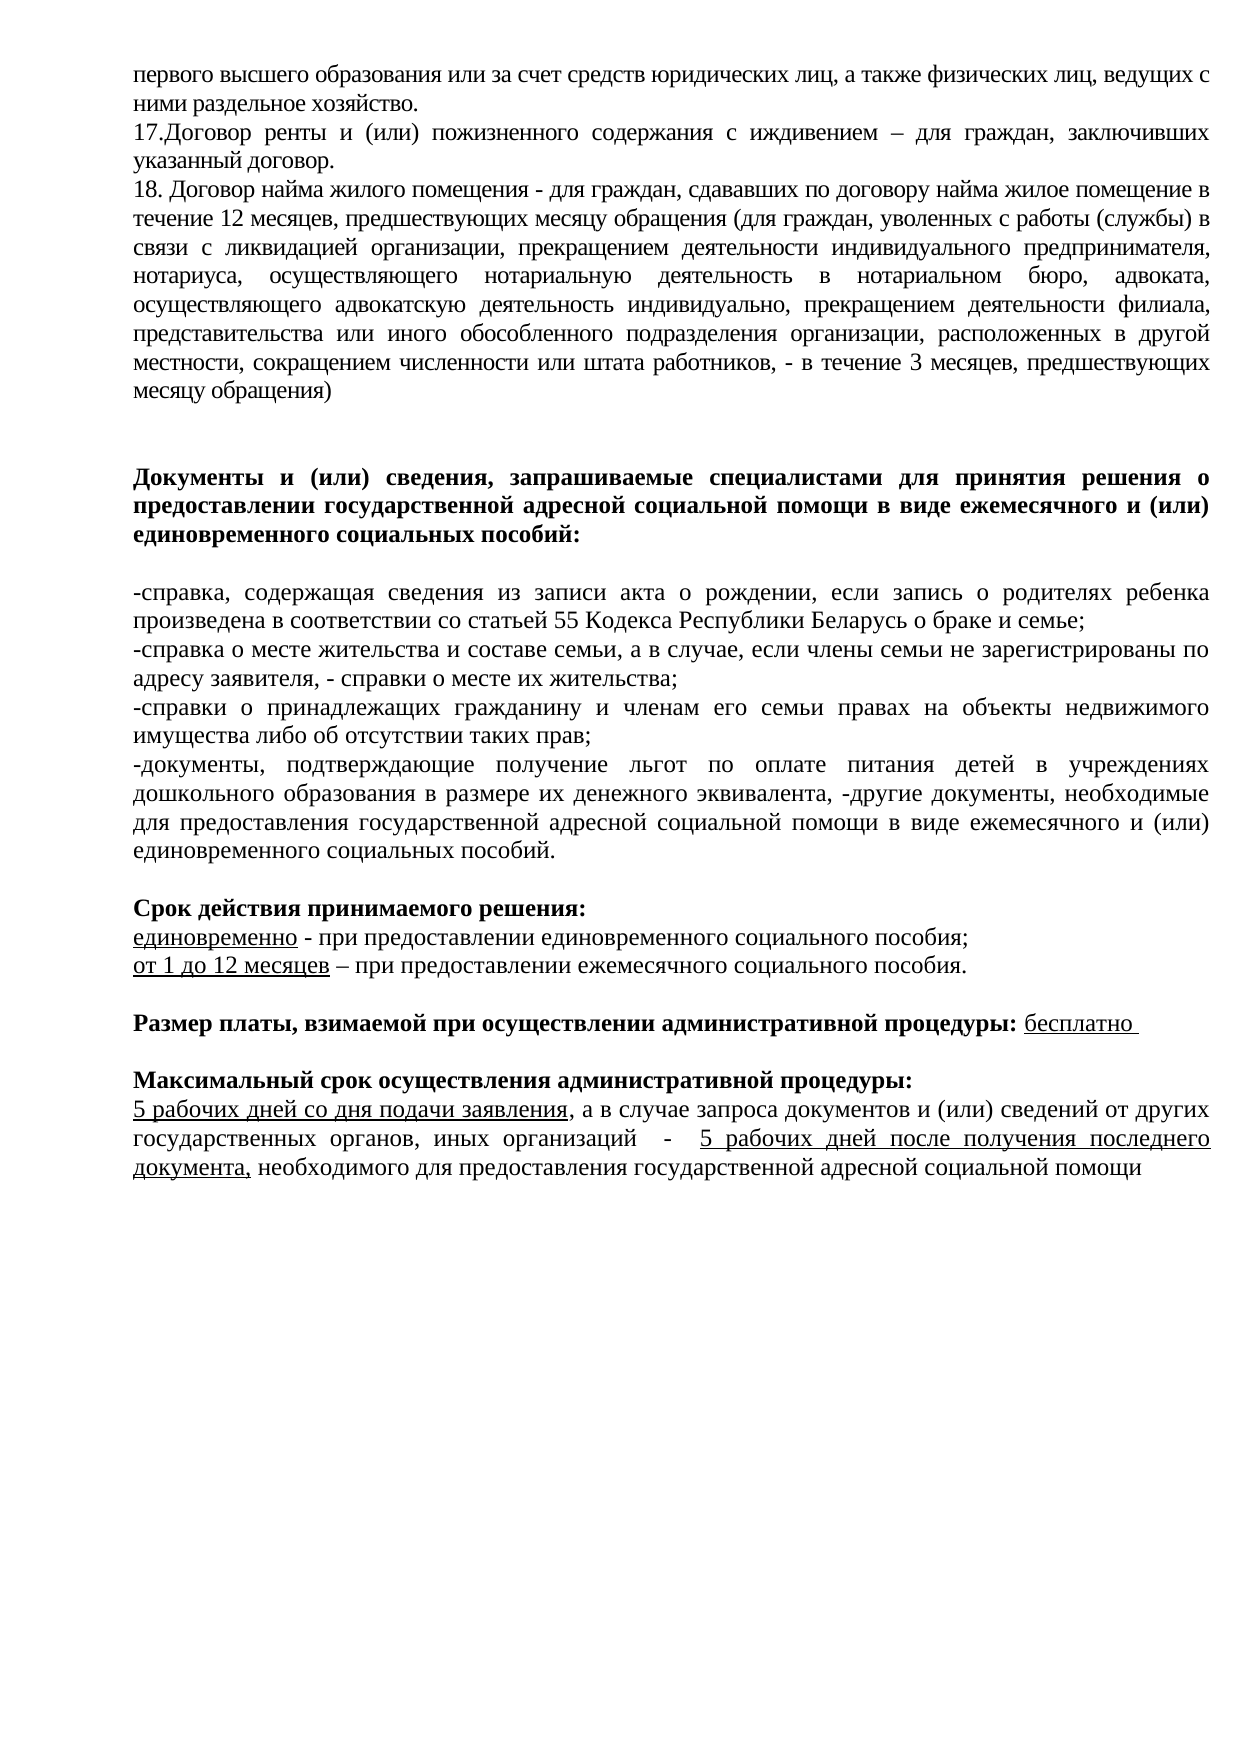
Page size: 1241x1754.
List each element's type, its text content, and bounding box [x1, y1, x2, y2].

text от 1 до 12 месяцев – при предоставлении ежемесячного социального пособия. [133, 950, 1211, 979]
text Максимальный срок осуществления административной процедуры: [133, 1065, 1211, 1094]
text 18. Договор найма жилого помещения - для граждан, сдававших по договору найма жилое помещение в течение 12 месяцев, предшествующих месяцу обращения (для граждан, уволенных с работы (службы) в связи с ликвидацией организации, прекращением деятельности индивидуального предпринимателя, нотариуса, осуществляющего нотариальную деятельность в нотариальном бюро, адвоката, осуществляющего адвокатскую деятельность индивидуально, прекращением деятельности филиала, представительства или иного обособленного подразделения организации, расположенных в другой местности, сокращением численности или штата работников, - в течение 3 месяцев, предшествующих месяцу обращения) [133, 174, 1211, 404]
text -справки о принадлежащих гражданину и членам его семьи правах на объекты недвижимого имущества либо об отсутствии таких прав; [133, 692, 1211, 749]
text Размер платы, взимаемой при осуществлении административной процедуры: бесплатно [133, 1008, 1211, 1037]
text Срок действия принимаемого решения: [133, 893, 1211, 922]
text -справка о месте жительства и составе семьи, а в случае, если члены семьи не зарегистрированы по адресу заявителя, - справки о месте их жительства; [133, 634, 1211, 692]
text -справка, содержащая сведения из записи акта о рождении, если запись о родителях ребенка произведена в соответствии со статьей 55 Кодекса Республики Беларусь о браке и семье; [133, 577, 1211, 634]
text Документы и (или) сведения, запрашиваемые специалистами для принятия решения о предоставлении государственной адресной социальной помощи в виде ежемесячного и (или) единовременного социальных пособий: [133, 462, 1211, 548]
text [133, 59, 1211, 117]
text единовременно - при предоставлении единовременного социального пособия; [133, 922, 1211, 950]
text 17.Договор ренты и (или) пожизненного содержания с иждивением – для граждан, заключивших указанный договор. [133, 117, 1211, 174]
text 5 рабочих дней со дня подачи заявления, а в случае запроса документов и (или) сведений от других государственных органов, иных организаций - 5 рабочих дней после получения последнего документа, необходимого для предоставления государственной адресной социальной помощи [133, 1094, 1211, 1180]
text -документы, подтверждающие получение льгот по оплате питания детей в учреждениях дошкольного образования в размере их денежного эквивалента, -другие документы, необходимые для предоставления государственной адресной социальной помощи в виде ежемесячного и (или) единовременного социальных пособий. [133, 749, 1211, 864]
